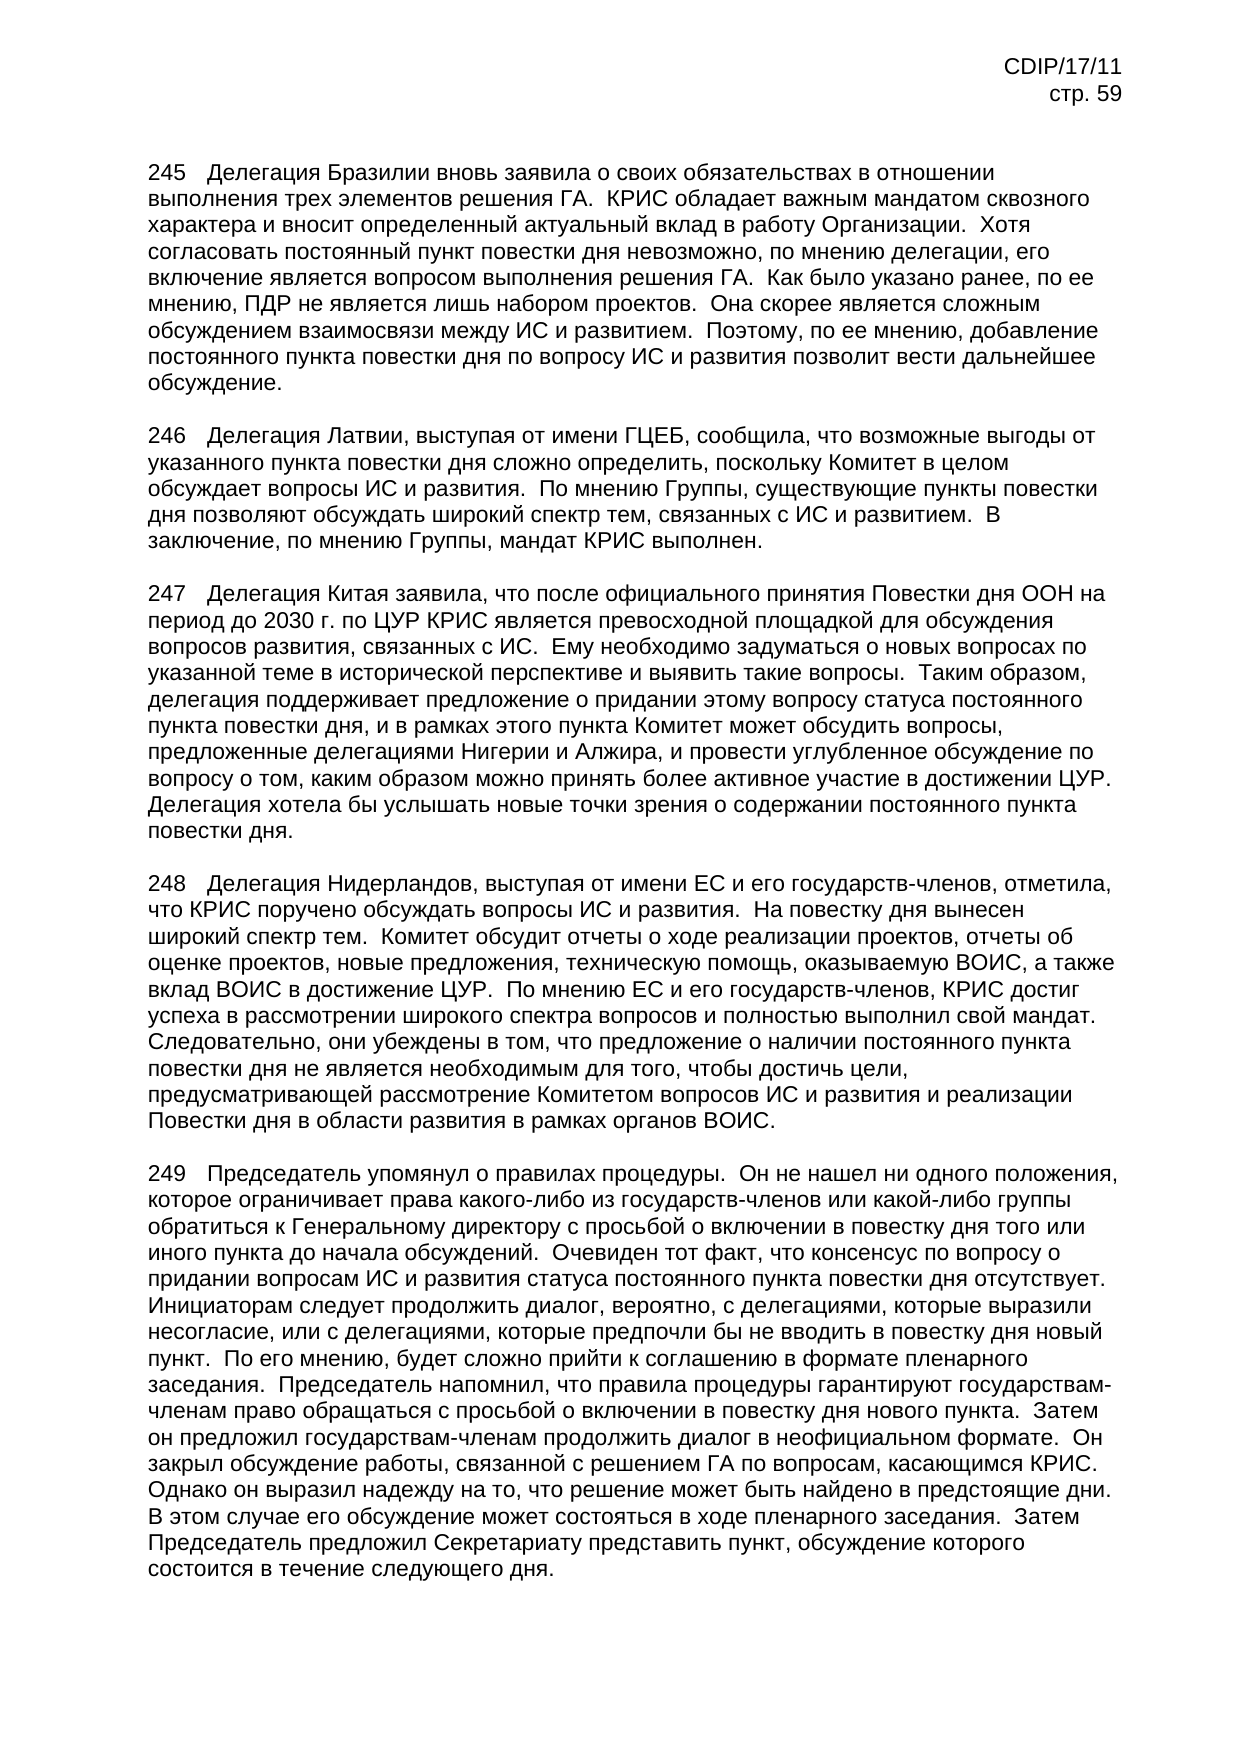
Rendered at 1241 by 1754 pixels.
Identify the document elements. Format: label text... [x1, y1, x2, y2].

text Председатель упомянул о правилах процедуры. Он не нашел ни одного положения, которое ограничивает права какого-либо из государств-членов или какой-либо группы обратиться к Генеральному директору с просьбой о включении в повестку дня того или иного пункта до начала обсуждений. Очевиден тот факт, что консенсус по вопросу о придании вопросам ИС и развития статуса постоянного пункта повестки дня отсутствует. Инициаторам следует продолжить диалог, вероятно, с делегациями, которые выразили несогласие, или с делегациями, которые предпочли бы не вводить в повестку дня новый пункт. По его мнению, будет сложно прийти к соглашению в формате пленарного заседания. Председатель напомнил, что правила процедуры гарантируют государствам-членам право обращаться с просьбой о включении в повестку дня нового пункта. Затем он предложил государствам-членам продолжить диалог в неофициальном формате. Он закрыл обсуждение работы, связанной с решением ГА по вопросам, касающимся КРИС. Однако он выразил надежду на то, что решение может быть найдено в предстоящие дни. В этом случае его обсуждение может состояться в ходе пленарного заседания. Затем Председатель предложил Секретариату представить пункт, обсуждение которого состоится в течение следующего дня. [148, 1160, 1122, 1582]
text Делегация Китая заявила, что после официального принятия Повестки дня ООН на период до 2030 г. по ЦУР КРИС является превосходной площадкой для обсуждения вопросов развития, связанных с ИС. Ему необходимо задуматься о новых вопросах по указанной теме в исторической перспективе и выявить такие вопросы. Таким образом, делегация поддерживает предложение о придании этому вопросу статуса постоянного пункта повестки дня, и в рамках этого пункта Комитет может обсудить вопросы, предложенные делегациями Нигерии и Алжира, и провести углубленное обсуждение по вопросу о том, каким образом можно принять более активное участие в достижении ЦУР. Делегация хотела бы услышать новые точки зрения о содержании постоянного пункта повестки дня. [148, 580, 1122, 844]
text Делегация Латвии, выступая от имени ГЦЕБ, сообщила, что возможные выгоды от указанного пункта повестки дня сложно определить, поскольку Комитет в целом обсуждает вопросы ИС и развития. По мнению Группы, существующие пункты повестки дня позволяют обсуждать широкий спектр тем, связанных с ИС и развитием. В заключение, по мнению Группы, мандат КРИС выполнен. [148, 422, 1122, 554]
text Делегация Нидерландов, выступая от имени ЕС и его государств-членов, отметила, что КРИС поручено обсуждать вопросы ИС и развития. На повестку дня вынесен широкий спектр тем. Комитет обсудит отчеты о ходе реализации проектов, отчеты об оценке проектов, новые предложения, техническую помощь, оказываемую ВОИС, а также вклад ВОИС в достижение ЦУР. По мнению ЕС и его государств-членов, КРИС достиг успеха в рассмотрении широкого спектра вопросов и полностью выполнил свой мандат. Следовательно, они убеждены в том, что предложение о наличии постоянного пункта повестки дня не является необходимым для того, чтобы достичь цели, предусматривающей рассмотрение Комитетом вопросов ИС и развития и реализации Повестки дня в области развития в рамках органов ВОИС. [148, 870, 1122, 1134]
text Делегация Бразилии вновь заявила о своих обязательствах в отношении выполнения трех элементов решения ГА. КРИС обладает важным мандатом сквозного характера и вносит определенный актуальный вклад в работу Организации. Хотя согласовать постоянный пункт повестки дня невозможно, по мнению делегации, его включение является вопросом выполнения решения ГА. Как было указано ранее, по ее мнению, ПДР не является лишь набором проектов. Она скорее является сложным обсуждением взаимосвязи между ИС и развитием. Поэтому, по ее мнению, добавление постоянного пункта повестки дня по вопросу ИС и развития позволит вести дальнейшее обсуждение. [148, 158, 1122, 396]
